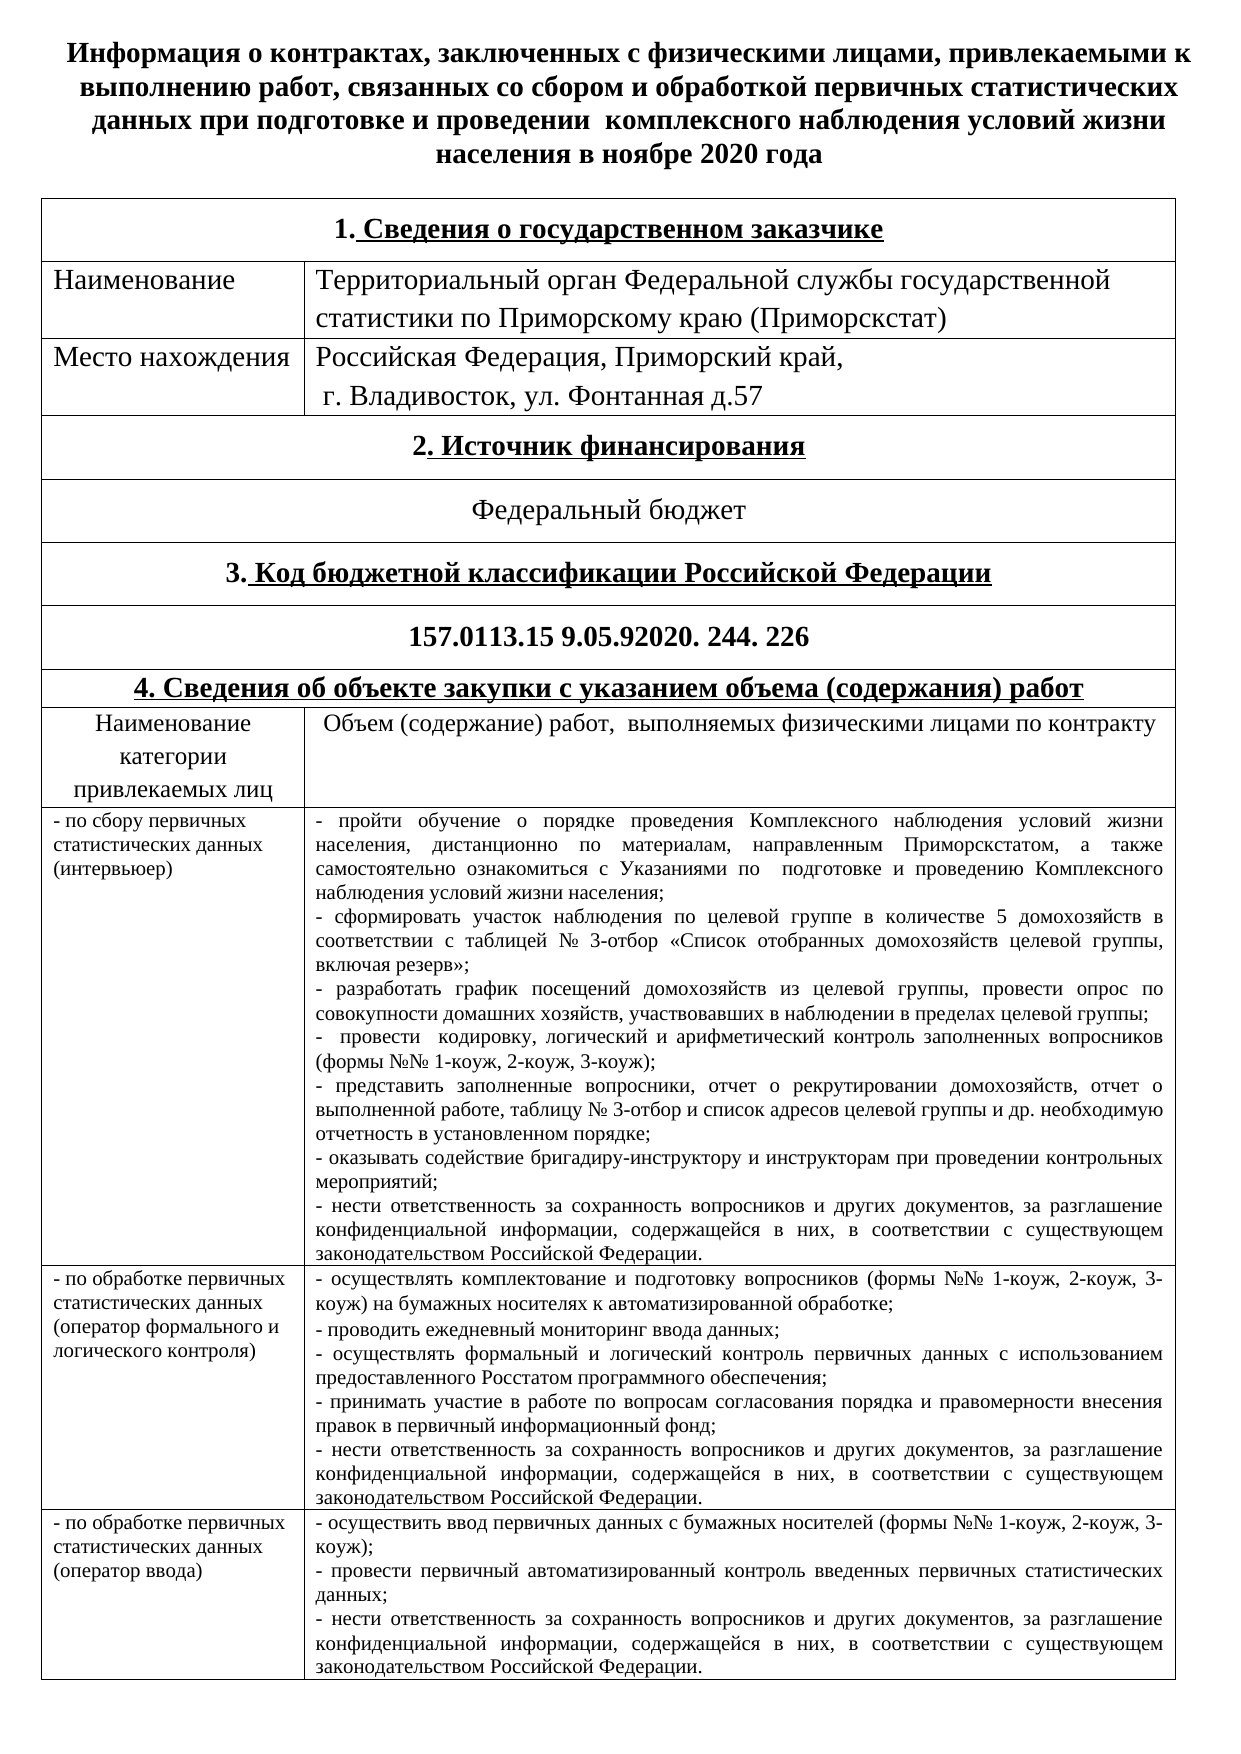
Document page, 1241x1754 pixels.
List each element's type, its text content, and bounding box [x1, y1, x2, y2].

table_cell - по обработке первичных статистических данных (оператор ввода) [42, 1510, 304, 1678]
table_cell 3. Код бюджетной классификации Российской Федерации [42, 543, 1175, 605]
table_cell - пройти обучение о порядке проведения Комплексного наблюдения условий жизни населения, дистанционно по материалам, направленным Приморскстатом, а также самостоятельно ознакомиться с Указаниями по подготовке и проведению Комплексного наблюдения условий жизни населения; - сформировать участок наблюдения по целевой группе в количестве 5 домохозяйств в соответствии с таблицей № 3-отбор «Список отобранных домохозяйств целевой группы, включая резерв»; - разработать график посещений домохозяйств из целевой группы, провести опрос по совокупности домашних хозяйств, участвовавших в наблюдении в пределах целевой группы; - провести кодировку, логический и арифметический контроль заполненных вопросников (формы №№ 1-коуж, 2-коуж, 3-коуж); - представить заполненные вопросники, отчет о рекрутировании домохозяйств, отчет о выполненной работе, таблицу № 3-отбор и список адресов целевой группы и др. необходимую отчетность в установленном порядке; - оказывать содействие бригадиру-инструктору и инструкторам при проведении контрольных мероприятий; - нести ответственность за сохранность вопросников и других документов, за разглашение конфиденциальной информации, содержащейся в них, в соответствии с существующем законодательством Российской Федерации. [305, 808, 1175, 1265]
table_cell - осуществить ввод первичных данных с бумажных носителей (формы №№ 1-коуж, 2-коуж, 3-коуж); - провести первичный автоматизированный контроль введенных первичных статистических данных; - нести ответственность за сохранность вопросников и других документов, за разглашение конфиденциальной информации, содержащейся в них, в соответствии с существующем законодательством Российской Федерации. [305, 1510, 1175, 1678]
table_cell 2. Источник финансирования [42, 416, 1175, 478]
table_cell - по обработке первичных статистических данных (оператор формального и логического контроля) [42, 1266, 304, 1509]
table_cell Российская Федерация, Приморский край, г. Владивосток, ул. Фонтанная д.57 [305, 339, 1175, 415]
table_cell - по сбору первичных статистических данных (интервьюер) [42, 808, 304, 1265]
table_cell - осуществлять комплектование и подготовку вопросников (формы №№ 1-коуж, 2-коуж, 3-коуж) на бумажных носителях к автоматизированной обработке; - проводить ежедневный мониторинг ввода данных; - осуществлять формальный и логический контроль первичных данных с использованием предоставленного Росстатом программного обеспечения; - принимать участие в работе по вопросам согласования порядка и правомерности внесения правок в первичный информационный фонд; - нести ответственность за сохранность вопросников и других документов, за разглашение конфиденциальной информации, содержащейся в них, в соответствии с существующем законодательством Российской Федерации. [305, 1266, 1175, 1509]
table_cell Объем (содержание) работ, выполняемых физическими лицами по контракту [305, 708, 1175, 807]
table_cell 4. Сведения об объекте закупки с указанием объема (содержания) работ [42, 670, 1175, 707]
table_cell Наименование категории привлекаемых лиц [42, 708, 304, 807]
table_cell Место нахождения [42, 339, 304, 415]
text Информация о контрактах, заключенных с физическими лицами, привлекаемыми к выполнению работ, связанных со сбором и обработкой первичных статистических данных при подготовке и проведении комплексного наблюдения условий жизни населения в ноябре 2020 года [53, 35, 1205, 169]
table_header 1. Сведения о государственном заказчике [42, 199, 1175, 261]
table_cell Федеральный бюджет [42, 480, 1175, 542]
table_cell Наименование [42, 262, 304, 338]
table_cell 157.0113.15 9.05.92020. 244. 226 [42, 606, 1175, 669]
table_cell Территориальный орган Федеральной службы государственной статистики по Приморскому краю (Приморскстат) [305, 262, 1175, 338]
